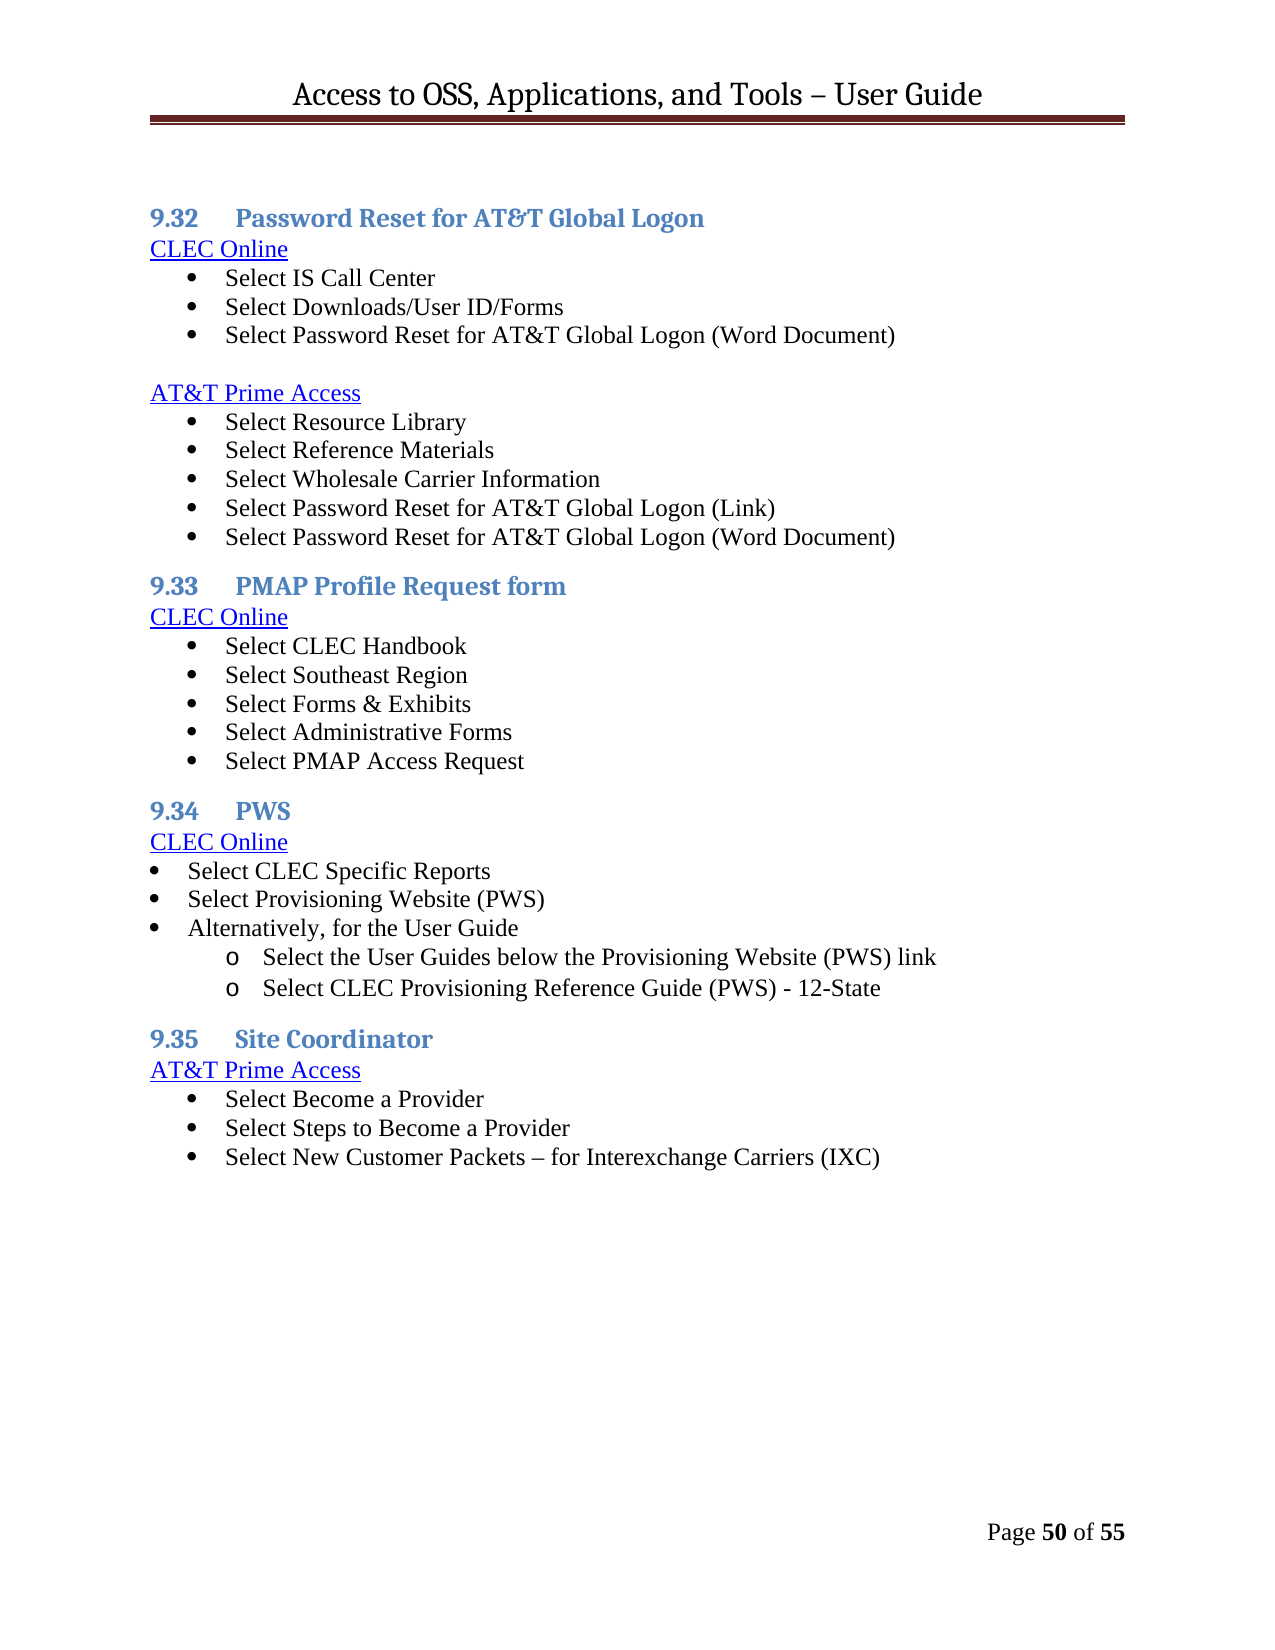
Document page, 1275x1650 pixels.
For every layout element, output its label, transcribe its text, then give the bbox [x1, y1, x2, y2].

list Select CLEC Handbook [187, 631, 1125, 660]
list Select Password Reset for AT&T Global Logon (Word Document) [187, 321, 1125, 349]
list Select CLEC Provisioning Reference Guide (PWS) - 12-State [225, 973, 1125, 1004]
list Select CLEC Specific Reports [150, 856, 1125, 884]
list Select Password Reset for AT&T Global Logon (Word Document) [187, 522, 1125, 551]
text CLEC Online [150, 234, 1125, 263]
text CLEC Online [150, 827, 1125, 856]
text CLEC Online [150, 602, 1125, 631]
list Select Password Reset for AT&T Global Logon (Link) [187, 493, 1125, 522]
list Select Steps to Become a Provider [187, 1113, 1125, 1142]
list Select Resource Library [187, 407, 1125, 436]
list Select Southeast Region [187, 660, 1125, 689]
list Select Downloads/User ID/Forms [187, 292, 1125, 321]
list Select the User Guides below the Provisioning Website (PWS) link [225, 942, 1125, 973]
subtitle 9.35 Site Coordinator [150, 1024, 1125, 1056]
list Select Reference Materials [187, 436, 1125, 464]
list Select New Customer Packets – for Interexchange Carriers (IXC) [187, 1142, 1125, 1171]
list Select IS Call Center [187, 263, 1125, 292]
list Select Forms & Exhibits [187, 689, 1125, 717]
list Select Become a Provider [187, 1084, 1125, 1113]
list Select Administrative Forms [187, 717, 1125, 746]
list Select Wholesale Carrier Information [187, 464, 1125, 493]
subtitle 9.34 PWS [150, 796, 1125, 827]
subtitle 9.32 Password Reset for AT&T Global Logon [150, 203, 1125, 234]
text AT&T Prime Access [150, 1056, 1125, 1084]
list Select PMAP Access Request [187, 746, 1125, 775]
list Alternatively, for the User Guide [150, 913, 1125, 942]
list Select Provisioning Website (PWS) [150, 884, 1125, 913]
text AT&T Prime Access [150, 378, 1125, 407]
subtitle 9.33 PMAP Profile Request form [150, 571, 1125, 602]
